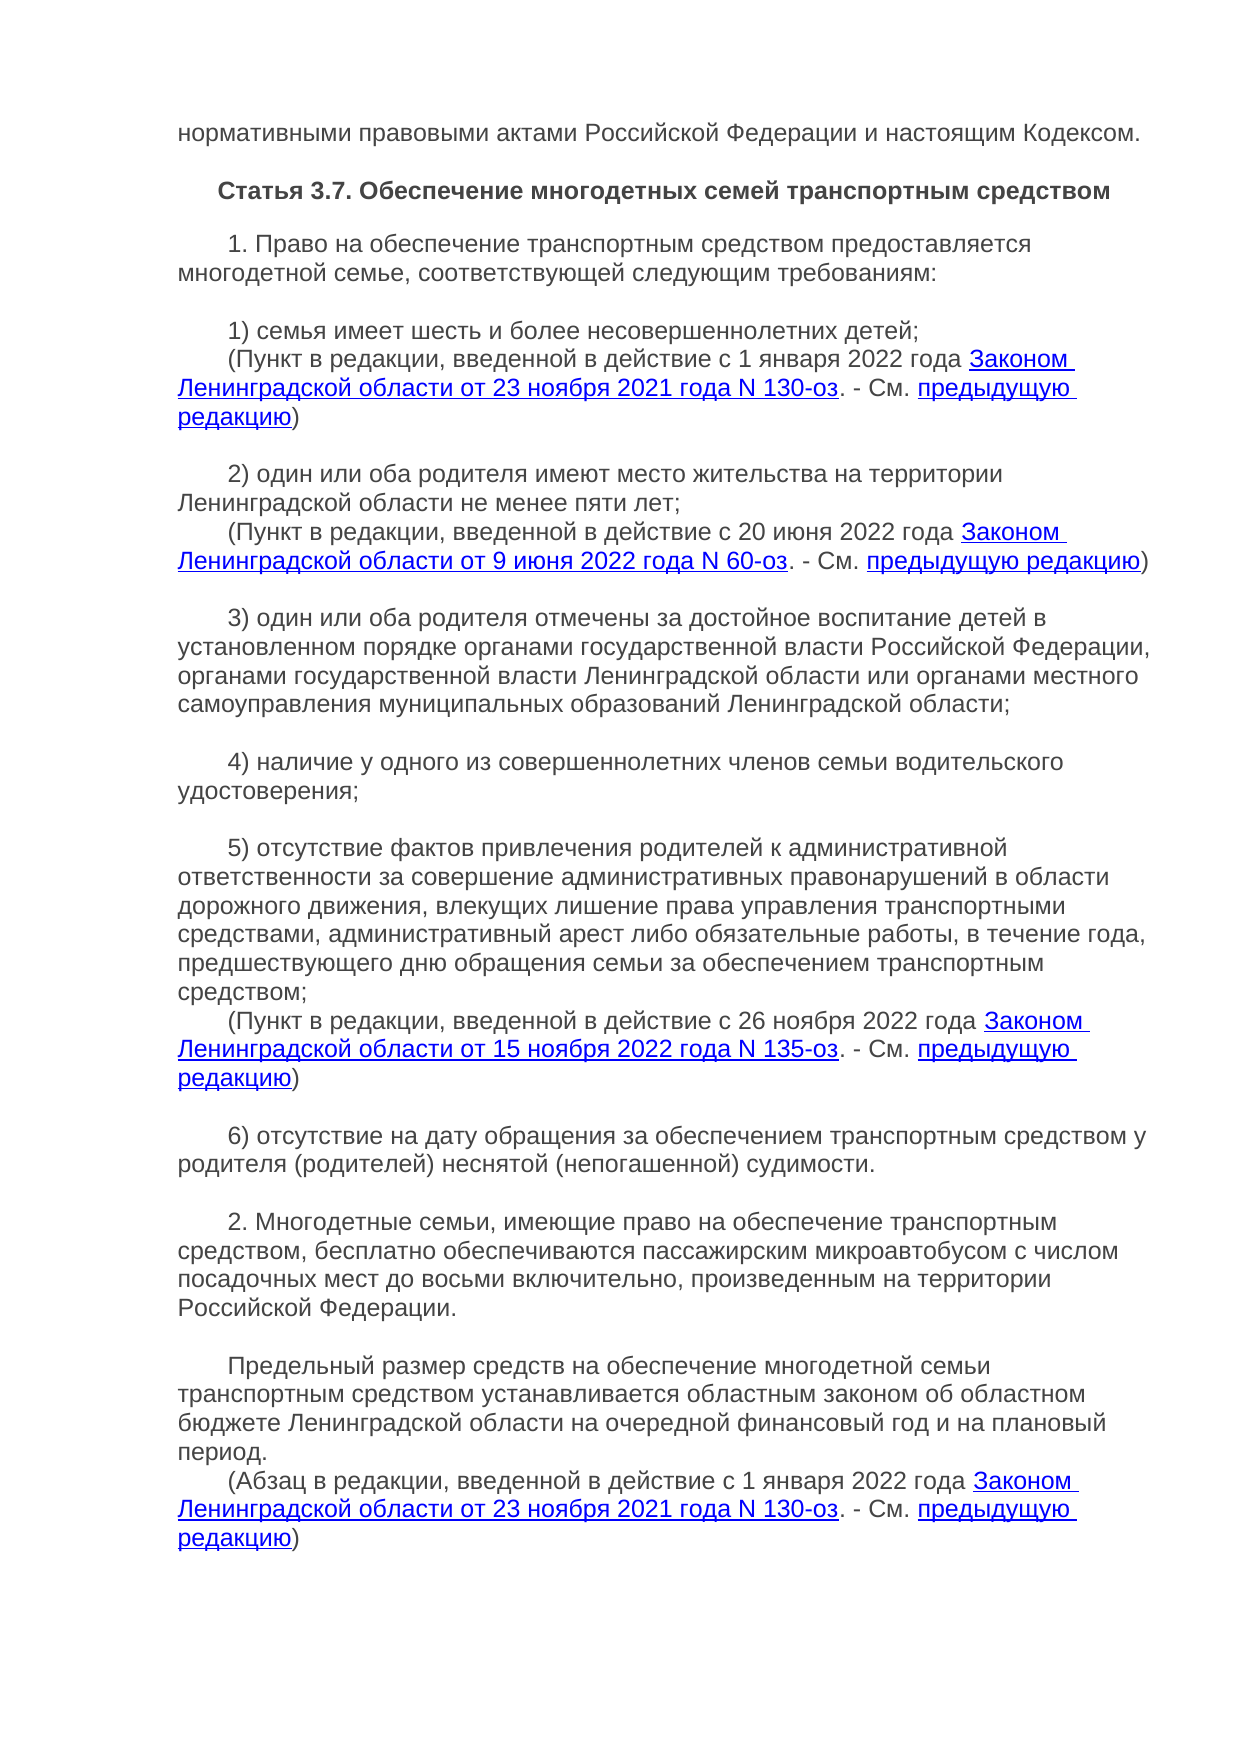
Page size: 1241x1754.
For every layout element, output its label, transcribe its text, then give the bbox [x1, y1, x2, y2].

text 5) отсутствие фактов привлечения родителей к административной ответственности за совершение административных правонарушений в области дорожного движения, влекущих лишение права управления транспортными средствами, административный арест либо обязательные работы, в течение года, предшествующего дню обращения семьи за обеспечением транспортным средством; [177, 833, 1152, 1006]
text 3) один или оба родителя отмечены за достойное воспитание детей в установленном порядке органами государственной власти Российской Федерации, органами государственной власти Ленинградской области или органами местного самоуправления муниципальных образований Ленинградской области; [177, 603, 1152, 747]
text (Пункт в редакции, введенной в действие с 26 ноября 2022 года Законом Ленинградской области от 15 ноября 2022 года N 135-оз. - См. предыдущую редакцию) [177, 1006, 1152, 1121]
text 6) отсутствие на дату обращения за обеспечением транспортным средством у родителя (родителей) неснятой (непогашенной) судимости. [177, 1121, 1152, 1207]
text 2. Многодетные семьи, имеющие право на обеспечение транспортным средством, бесплатно обеспечиваются пассажирским микроавтобусом с числом посадочных мест до восьми включительно, произведенным на территории Российской Федерации. [177, 1207, 1152, 1351]
text 1) семья имеет шесть и более несовершеннолетних детей; [177, 316, 1152, 344]
text 4) наличие у одного из совершеннолетних членов семьи водительского удостоверения; [177, 747, 1152, 833]
text (Пункт в редакции, введенной в действие с 20 июня 2022 года Законом Ленинградской области от 9 июня 2022 года N 60-оз. - См. предыдущую редакцию) [177, 517, 1152, 603]
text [177, 118, 1152, 176]
text (Пункт в редакции, введенной в действие с 1 января 2022 года Законом Ленинградской области от 23 ноября 2021 года N 130-оз. - См. предыдущую редакцию) [177, 344, 1152, 459]
text 1. Право на обеспечение транспортным средством предоставляется многодетной семье, соответствующей следующим требованиям: [177, 229, 1152, 316]
subtitle Статья 3.7. Обеспечение многодетных семей транспортным средством [177, 176, 1152, 204]
text 2) один или оба родителя имеют место жительства на территории Ленинградской области не менее пяти лет; [177, 459, 1152, 517]
text (Абзац в редакции, введенной в действие с 1 января 2022 года Законом Ленинградской области от 23 ноября 2021 года N 130-оз. - См. предыдущую редакцию) [177, 1466, 1152, 1581]
text Предельный размер средств на обеспечение многодетной семьи транспортным средством устанавливается областным законом об областном бюджете Ленинградской области на очередной финансовый год и на плановый период. [177, 1351, 1152, 1466]
